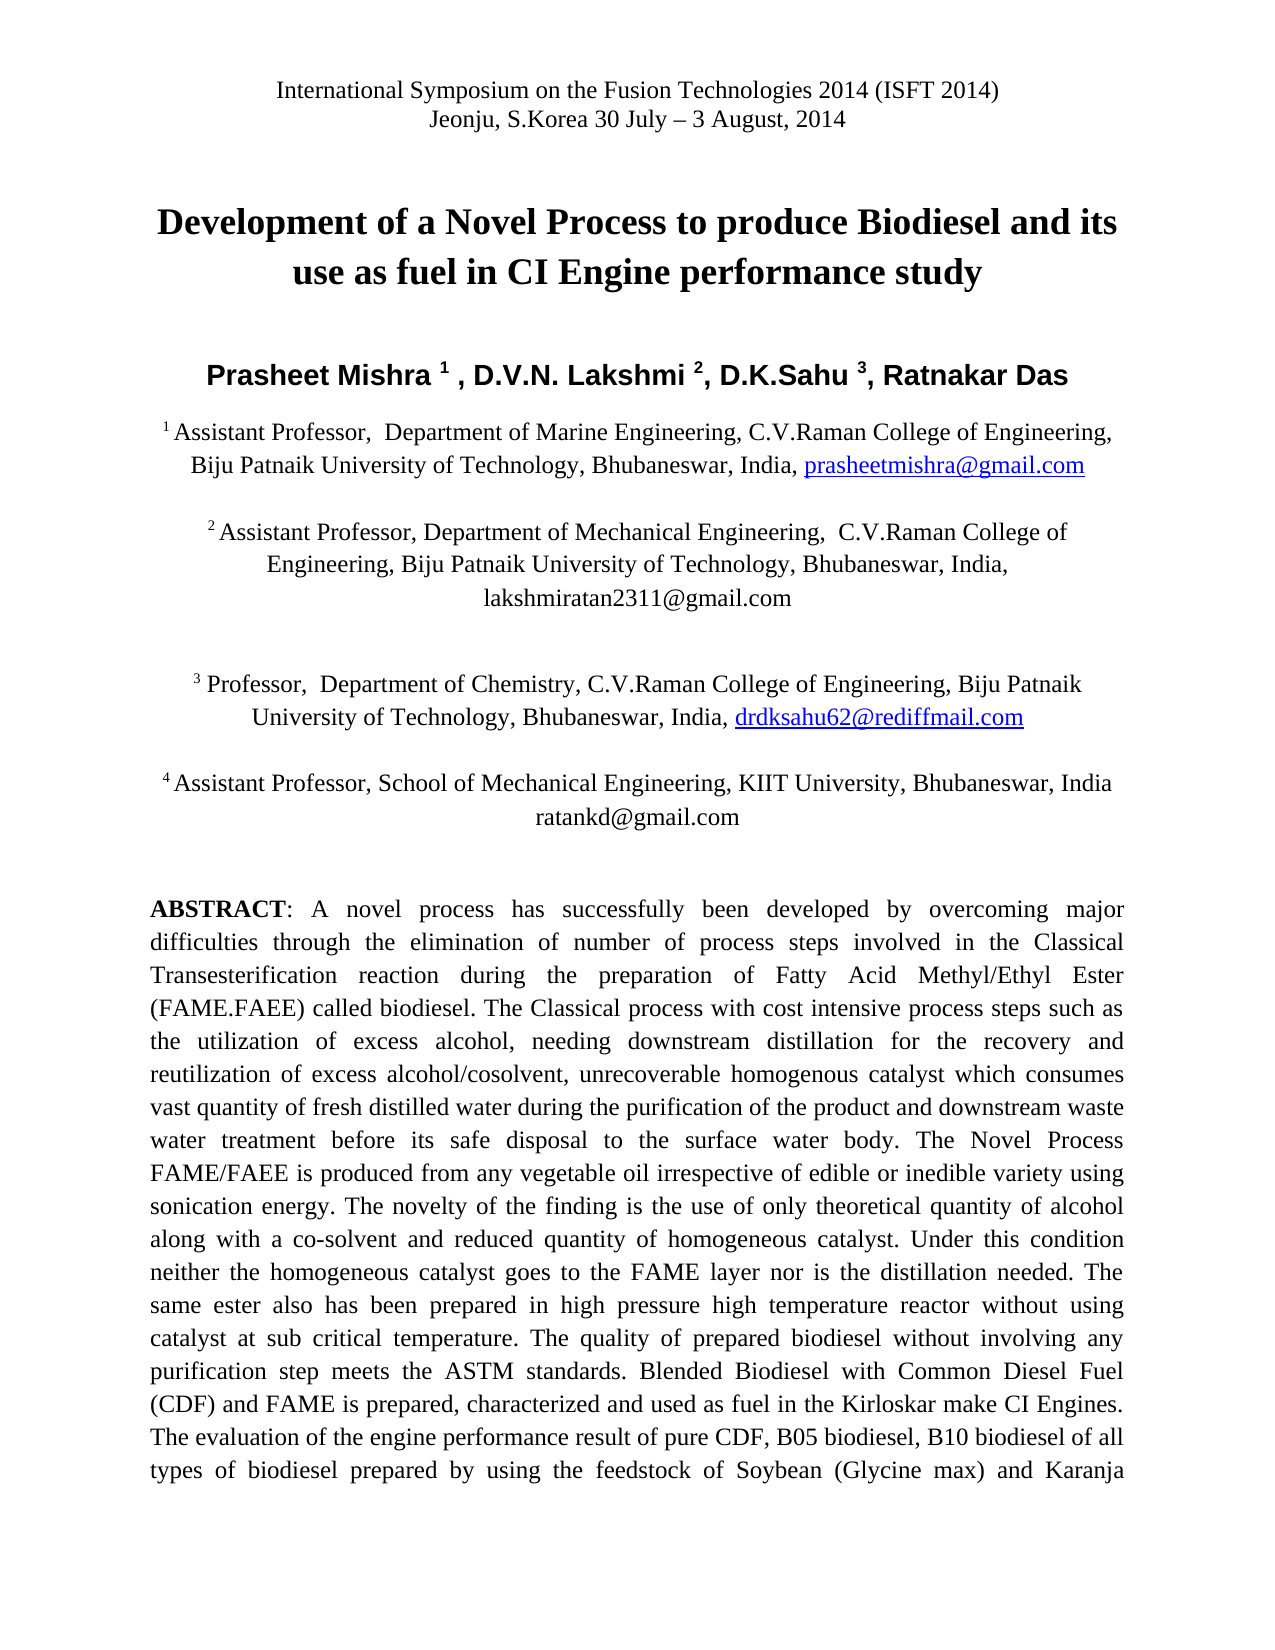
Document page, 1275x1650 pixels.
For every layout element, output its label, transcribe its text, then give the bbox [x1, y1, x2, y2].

text Development of a Novel Process to produce Biodiesel and its use as fuel in CI Engine performance study [150, 199, 1125, 292]
text ratankd@gmail.com [150, 802, 1125, 830]
text Prasheet Mishra 1 , D.V.N. Lakshmi 2, D.K.Sahu 3, Ratnakar Das [150, 358, 1125, 392]
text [150, 894, 1125, 1484]
text 4 Assistant Professor, School of Mechanical Engineering, KIIT University, Bhubaneswar, India [150, 768, 1125, 797]
text 2 Assistant Professor, Department of Mechanical Engineering, C.V.Raman College of Engineering, Biju Patnaik University of Technology, Bhubaneswar, India, lakshmiratan2311@gmail.com [150, 517, 1125, 611]
text 1 Assistant Professor, Department of Marine Engineering, C.V.Raman College of Engineering, Biju Patnaik University of Technology, Bhubaneswar, India, prasheetmishra@gmail.com [150, 417, 1125, 479]
text 3 Professor, Department of Chemistry, C.V.Raman College of Engineering, Biju Patnaik University of Technology, Bhubaneswar, India, drdksahu62@rediffmail.com [150, 669, 1125, 731]
